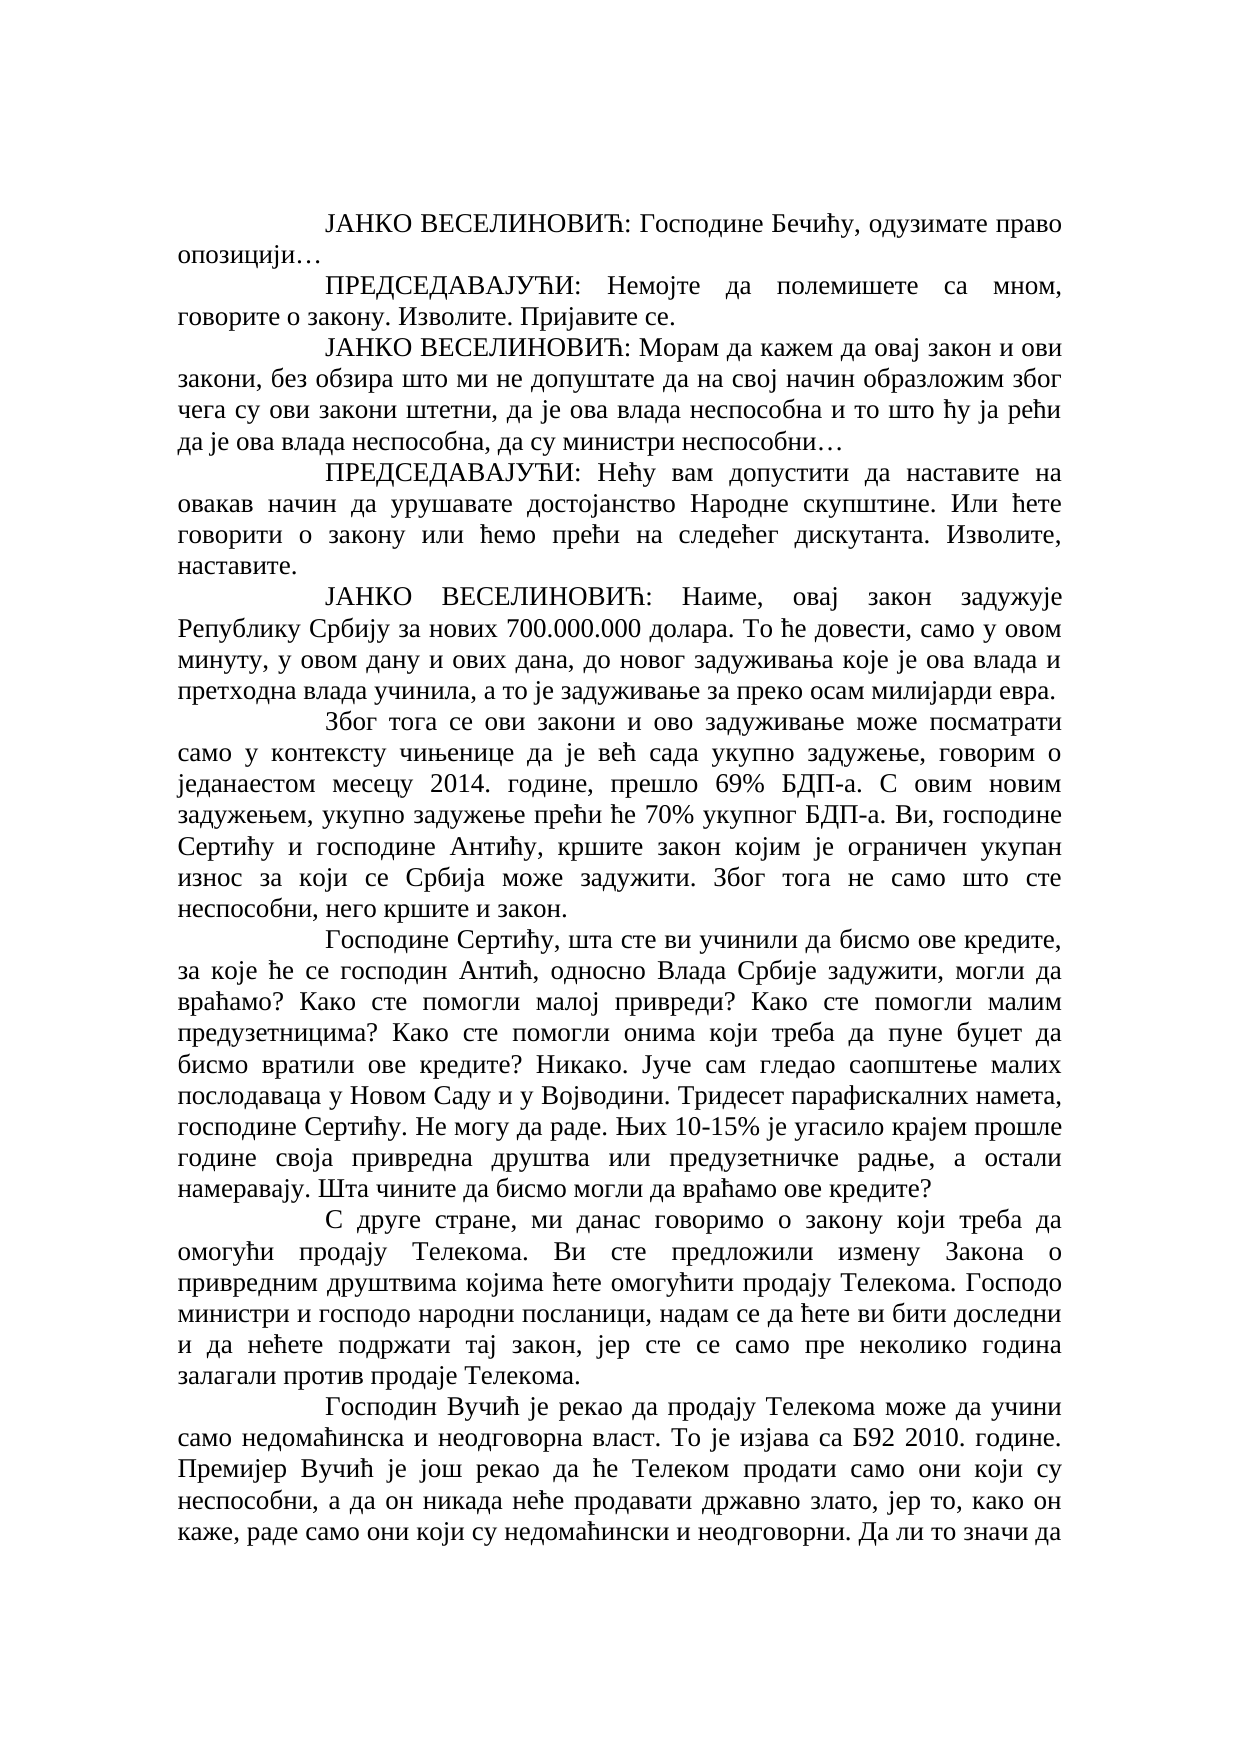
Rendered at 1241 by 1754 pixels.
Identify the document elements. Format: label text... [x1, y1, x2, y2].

text Господине Сертићу, шта сте ви учинили да бисмо ове кредите, за које ће се господин Антић, односно Влада Србије задужити, могли да враћамо? Како сте помогли малој привреди? Како сте помогли малим предузетницима? Како сте помогли онима који треба да пуне буџет да бисмо вратили ове кредите? Никако. Јуче сам гледао саопштење малих послодаваца у Новом Саду и у Војводини. Тридесет парафискалних намета, господине Сертићу. Не могу да раде. Њих 10-15% је угасило крајем прошле године своја привредна друштва или предузетничке радње, а остали намеравају. Шта чините да бисмо могли да враћамо ове кредите? [177, 923, 1063, 1203]
text ЈАНКО ВЕСЕЛИНОВИЋ: Наиме, овај закон задужује Републику Србију за нових 700.000.000 долара. То ће довести, само у овом минуту, у овом дану и ових дана, до новог задуживања које је ова влада и претходна влада учинила, а то је задуживање за преко осам милијарди евра. [177, 581, 1063, 705]
text Због тога се ови закони и ово задуживање може посматрати само у контексту чињенице да је већ сада укупно задужење, говорим о једанаестом месецу 2014. године, прешло 69% БДП-а. С овим новим задужењем, укупно задужење прећи ће 70% укупног БДП-а. Ви, господине Сертићу и господине Антићу, кршите закон којим је ограничен укупан износ за који се Србија може задужити. Због тога не само што сте неспособни, него кршите и закон. [177, 705, 1063, 923]
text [177, 1390, 1063, 1546]
text ПРЕДСЕДАВАЈУЋИ: Нећу вам допустити да наставите на овакав начин да урушавате достојанство Народне скупштине. Или ћете говорити о закону или ћемо прећи на следећег дискутанта. Изволите, наставите. [177, 456, 1063, 581]
text ЈАНКО ВЕСЕЛИНОВИЋ: Морам да кажем да овај закон и ови закони, без обзира што ми не допуштате да на свој начин образложим због чега су ови закони штетни, да је ова влада неспособна и то што ћу ја рећи да је ова влада неспособна, да су министри неспособни… [177, 331, 1063, 456]
text ПРЕДСЕДАВАЈУЋИ: Немојте да полемишете са мном, говорите о закону. Изволите. Пријавите се. [177, 269, 1063, 331]
text ЈАНКО ВЕСЕЛИНОВИЋ: Господине Бечићу, одузимате право опозицији… [177, 207, 1063, 269]
text С друге стране, ми данас говоримо о закону који треба да омогући продају Телекома. Ви сте предложили измену Закона о привредним друштвима којима ћете омогућити продају Телекома. Господо министри и господо народни посланици, надам се да ћете ви бити доследни и да нећете подржати тај закон, јер сте се само пре неколико година залагали против продаје Телекома. [177, 1203, 1063, 1390]
